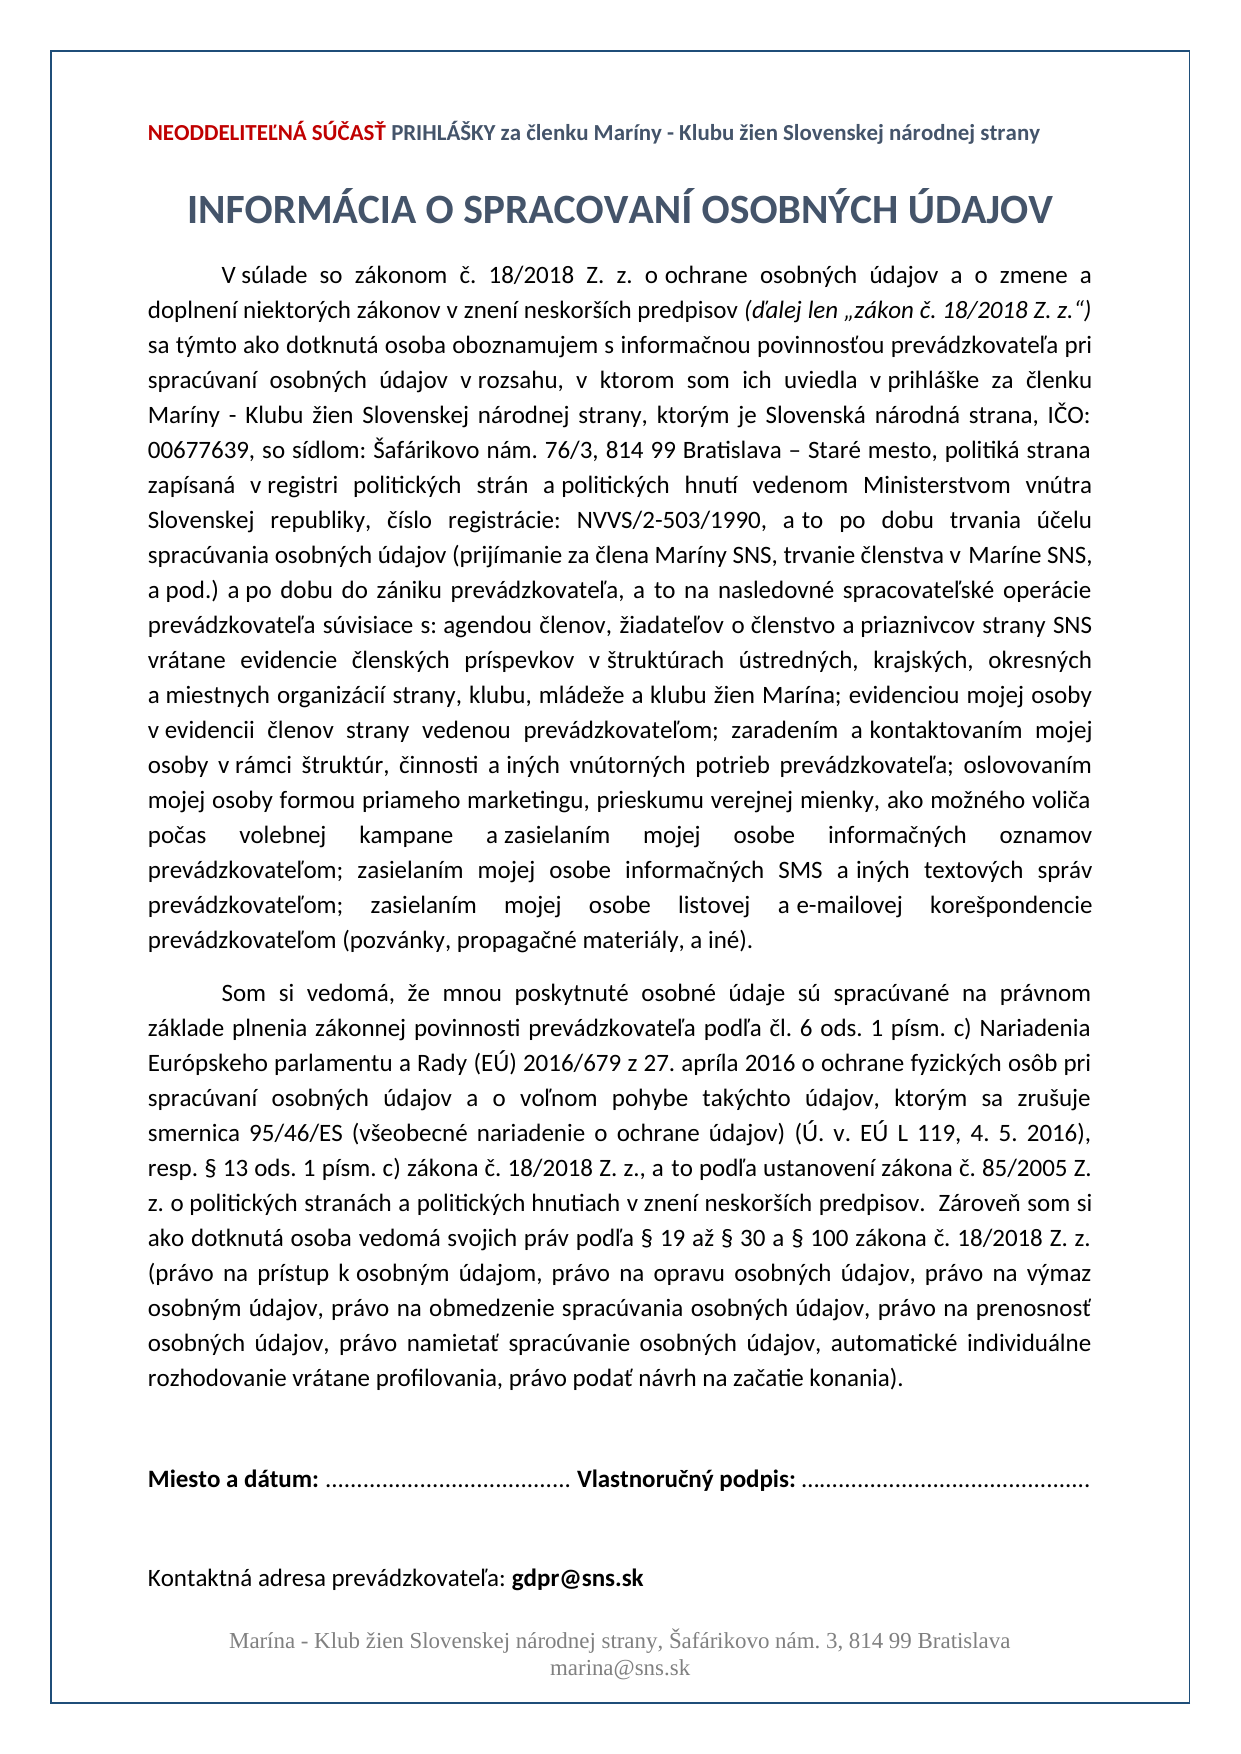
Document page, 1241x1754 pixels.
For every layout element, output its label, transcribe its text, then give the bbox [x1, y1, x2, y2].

text NEODDELITEĽNÁ SÚČASŤ PRIHLÁŠKY za členku Maríny - Klubu žien Slovenskej národnej strany [148, 118, 1092, 146]
text Som si vedomá, že mnou poskytnuté osobné údaje sú spracúvané na právnom základe plnenia zákonnej povinnosti prevádzkovateľa podľa čl. 6 ods. 1 písm. c) Nariadenia Európskeho parlamentu a Rady (EÚ) 2016/679 z 27. apríla 2016 o ochrane fyzických osôb pri spracúvaní osobných údajov a o voľnom pohybe takýchto údajov, ktorým sa zrušuje smernica 95/46/ES (všeobecné nariadenie o ochrane údajov) (Ú. v. EÚ L 119, 4. 5. 2016), resp. § 13 ods. 1 písm. c) zákona č. 18/2018 Z. z., a to podľa ustanovení zákona č. 85/2005 Z. z. o politických stranách a politických hnutiach v znení neskorších predpisov. Zároveň som si ako dotknutá osoba vedomá svojich práv podľa § 19 až § 30 a § 100 zákona č. 18/2018 Z. z. (právo na prístup k osobným údajom, právo na opravu osobných údajov, právo na výmaz osobným údajov, právo na obmedzenie spracúvania osobných údajov, právo na prenosnosť osobných údajov, právo namietať spracúvanie osobných údajov, automatické individuálne rozhodovanie vrátane profilovania, právo podať návrh na začatie konania). [148, 977, 1092, 1393]
text Kontaktná adresa prevádzkovateľa: gdpr@sns.sk [148, 1562, 1092, 1592]
text V súlade so zákonom č. 18/2018 Z. z. o ochrane osobných údajov a o zmene a doplnení niektorých zákonov v znení neskorších predpisov (ďalej len „zákon č. 18/2018 Z. z.“) sa týmto ako dotknutá osoba oboznamujem s informačnou povinnosťou prevádzkovateľa pri spracúvaní osobných údajov v rozsahu, v ktorom som ich uviedla v prihláške za členku Maríny - Klubu žien Slovenskej národnej strany, ktorým je Slovenská národná strana, IČO: 00677639, so sídlom: Šafárikovo nám. 76/3, 814 99 Bratislava – Staré mesto, politiká strana zapísaná v registri politických strán a politických hnutí vedenom Ministerstvom vnútra Slovenskej republiky, číslo registrácie: NVVS/2-503/1990, a to po dobu trvania účelu spracúvania osobných údajov (prijímanie za člena Maríny SNS, trvanie členstva v Maríne SNS, a pod.) a po dobu do zániku prevádzkovateľa, a to na nasledovné spracovateľské operácie prevádzkovateľa súvisiace s: agendou členov, žiadateľov o členstvo a priaznivcov strany SNS vrátane evidencie členských príspevkov v štruktúrach ústredných, krajských, okresných a miestnych organizácií strany, klubu, mládeže a klubu žien Marína; evidenciou mojej osoby v evidencii členov strany vedenou prevádzkovateľom; zaradením a kontaktovaním mojej osoby v rámci štruktúr, činnosti a iných vnútorných potrieb prevádzkovateľa; oslovovaním mojej osoby formou priameho marketingu, prieskumu verejnej mienky, ako možného voliča počas volebnej kampane a zasielaním mojej osobe informačných oznamov prevádzkovateľom; zasielaním mojej osobe informačných SMS a iných textových správ prevádzkovateľom; zasielaním mojej osobe listovej a e-mailovej korešpondencie prevádzkovateľom (pozvánky, propagačné materiály, a iné). [148, 259, 1092, 955]
text INFORMÁCIA O SPRACOVANÍ OSOBNÝCH ÚDAJOV [148, 183, 1092, 234]
text Miesto a dátum: ....................................... Vlastnoručný podpis: …........................................... [148, 1463, 1092, 1493]
